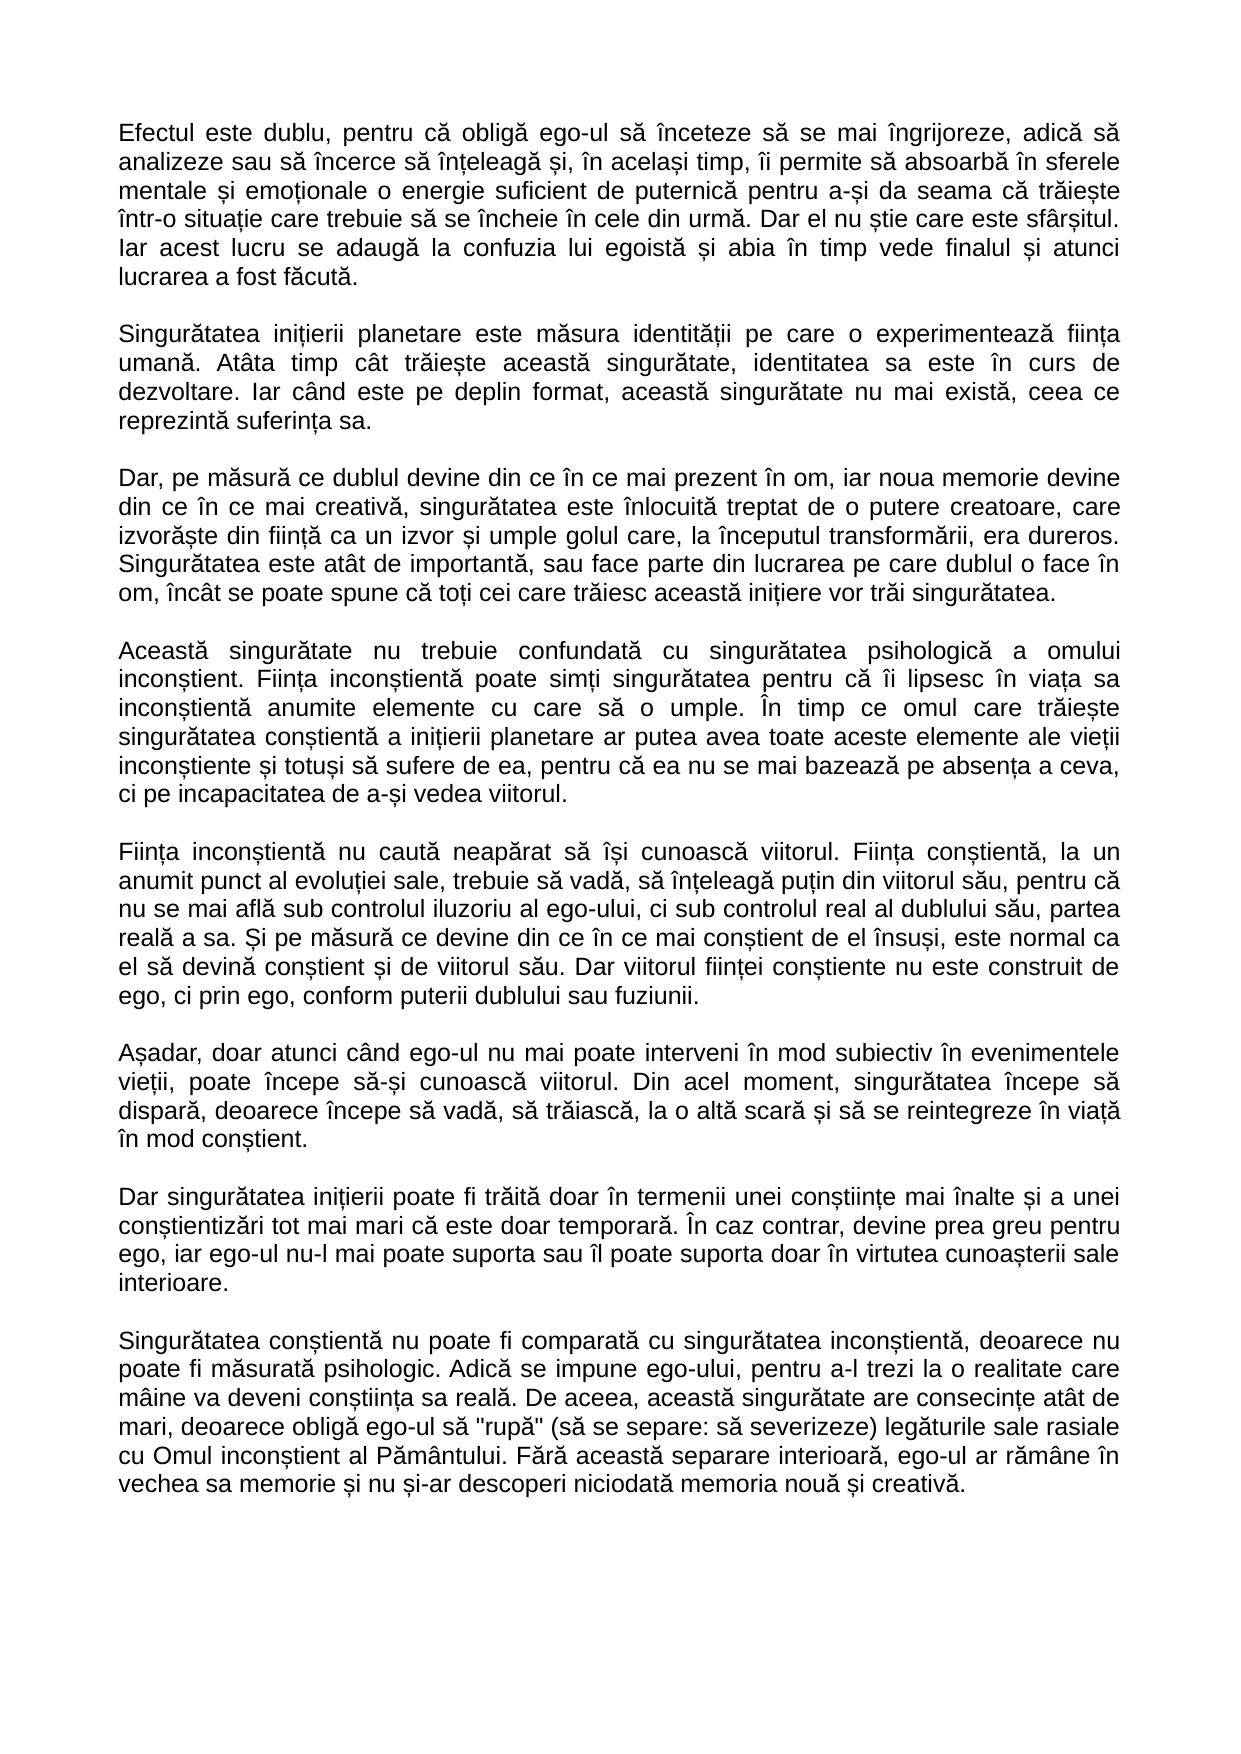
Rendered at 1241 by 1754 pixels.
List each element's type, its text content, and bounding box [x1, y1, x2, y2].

text Singurătatea inițierii planetare este măsura identității pe care o experimentează ființa umană. Atâta timp cât trăiește această singurătate, identitatea sa este în curs de dezvoltare. Iar când este pe deplin format, această singurătate nu mai există, ceea ce reprezintă suferința sa. [118, 319, 1122, 434]
text Dar singurătatea inițierii poate fi trăită doar în termenii unei conștiințe mai înalte și a unei conștientizări tot mai mari că este doar temporară. În caz contrar, devine prea greu pentru ego, iar ego-ul nu-l mai poate suporta sau îl poate suporta doar în virtutea cunoașterii sale interioare. [118, 1182, 1122, 1297]
text Ființa inconștientă nu caută neapărat să își cunoască viitorul. Ființa conștientă, la un anumit punct al evoluției sale, trebuie să vadă, să înțeleagă puțin din viitorul său, pentru că nu se mai află sub controlul iluzoriu al ego-ului, ci sub controlul real al dublului său, partea reală a sa. Și pe măsură ce devine din ce în ce mai conștient de el însuși, este normal ca el să devină conștient și de viitorul său. Dar viitorul ființei conștiente nu este construit de ego, ci prin ego, conform puterii dublului sau fuziunii. [118, 837, 1122, 1009]
text Așadar, doar atunci când ego-ul nu mai poate interveni în mod subiectiv în evenimentele vieții, poate începe să-și cunoască viitorul. Din acel moment, singurătatea începe să dispară, deoarece începe să vadă, să trăiască, la o altă scară și să se reintegreze în viață în mod conștient. [118, 1038, 1122, 1153]
text Singurătatea conștientă nu poate fi comparată cu singurătatea inconștientă, deoarece nu poate fi măsurată psihologic. Adică se impune ego-ului, pentru a-l trezi la o realitate care mâine va deveni conștiința sa reală. De aceea, această singurătate are consecințe atât de mari, deoarece obligă ego-ul să "rupă" (să se separe: să severizeze) legăturile sale rasiale cu Omul inconștient al Pământului. Fără această separare interioară, ego-ul ar rămâne în vechea sa memorie și nu și-ar descoperi niciodată memoria nouă și creativă. [118, 1326, 1122, 1498]
text Efectul este dublu, pentru că obligă ego-ul să înceteze să se mai îngrijoreze, adică să analizeze sau să încerce să înțeleagă și, în același timp, îi permite să absoarbă în sferele mentale și emoționale o energie suficient de puternică pentru a-și da seama că trăiește într-o situație care trebuie să se încheie în cele din urmă. Dar el nu știe care este sfârșitul. Iar acest lucru se adaugă la confuzia lui egoistă și abia în timp vede finalul și atunci lucrarea a fost făcută. [118, 118, 1122, 291]
text Această singurătate nu trebuie confundată cu singurătatea psihologică a omului inconștient. Ființa inconștientă poate simți singurătatea pentru că îi lipsesc în viața sa inconștientă anumite elemente cu care să o umple. În timp ce omul care trăiește singurătatea conștientă a inițierii planetare ar putea avea toate aceste elemente ale vieții inconștiente și totuși să sufere de ea, pentru că ea nu se mai bazează pe absența a ceva, ci pe incapacitatea de a-și vedea viitorul. [118, 636, 1122, 808]
text Dar, pe măsură ce dublul devine din ce în ce mai prezent în om, iar noua memorie devine din ce în ce mai creativă, singurătatea este înlocuită treptat de o putere creatoare, care izvorăște din ființă ca un izvor și umple golul care, la începutul transformării, era dureros. Singurătatea este atât de importantă, sau face parte din lucrarea pe care dublul o face în om, încât se poate spune că toți cei care trăiesc această inițiere vor trăi singurătatea. [118, 463, 1122, 607]
